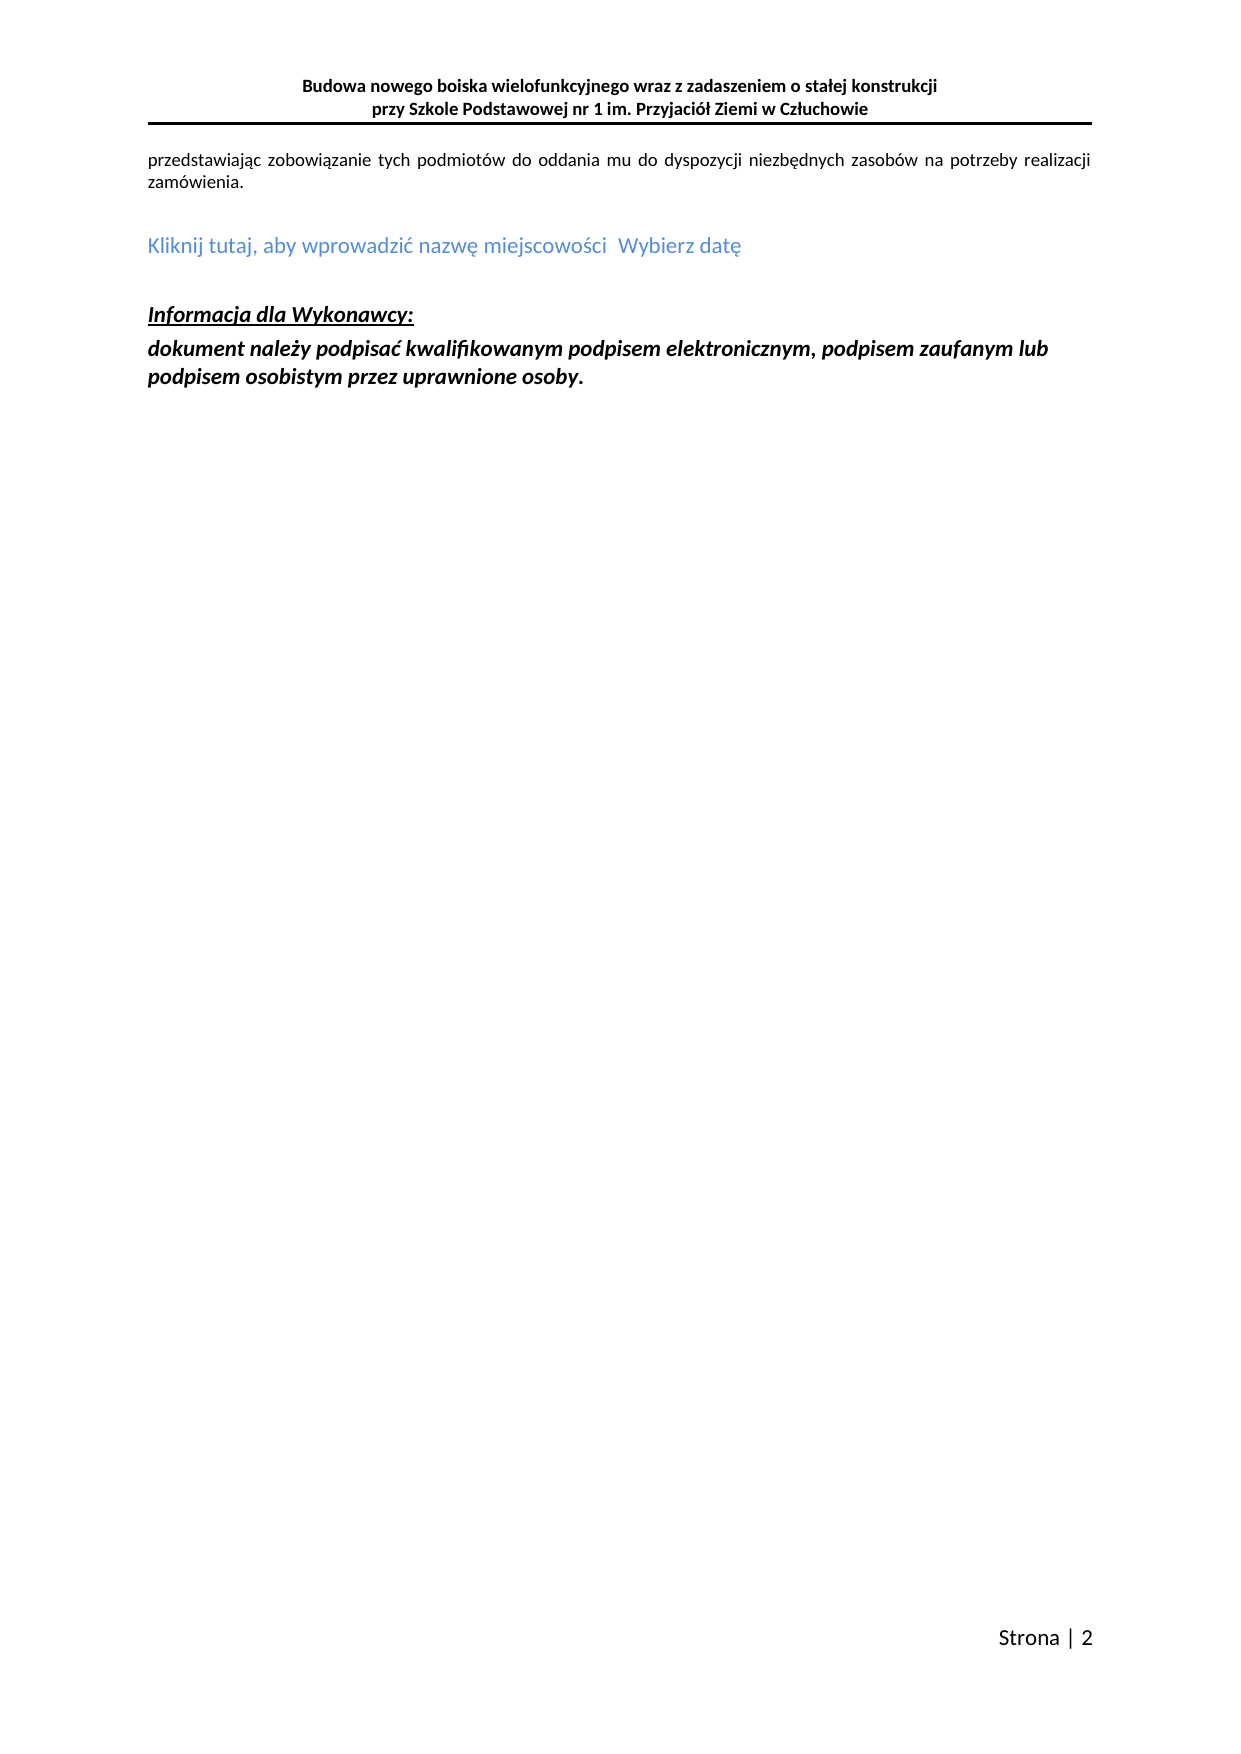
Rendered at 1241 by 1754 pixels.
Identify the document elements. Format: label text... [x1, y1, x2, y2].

text Informacja dla Wykonawcy: [148, 300, 1092, 328]
text dokument należy podpisać kwalifikowanym podpisem elektronicznym, podpisem zaufanym lub podpisem osobistym przez uprawnione osoby. [148, 334, 1092, 390]
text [148, 148, 1092, 193]
